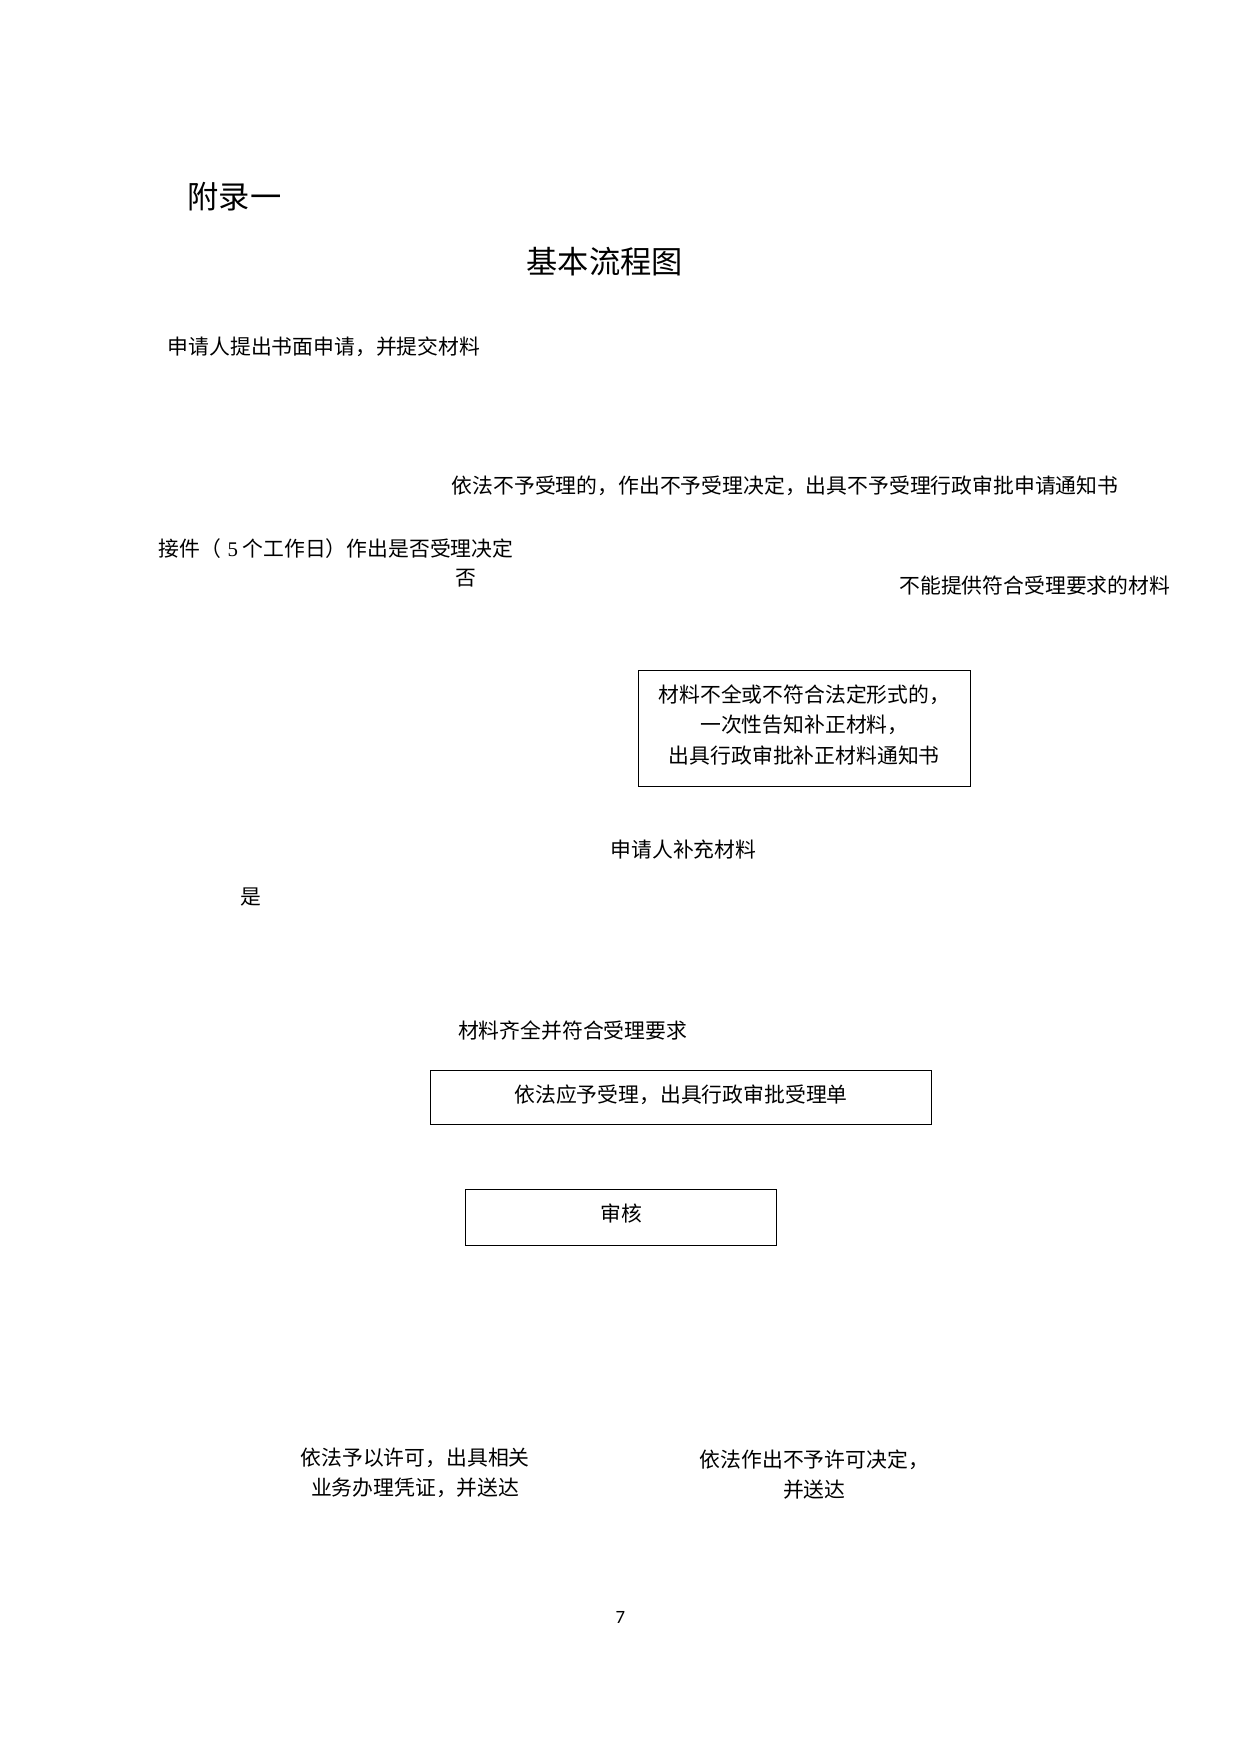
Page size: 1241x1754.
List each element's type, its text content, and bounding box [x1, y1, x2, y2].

text 基本流程图 [187, 227, 1021, 292]
text 附录一 [187, 162, 1053, 227]
